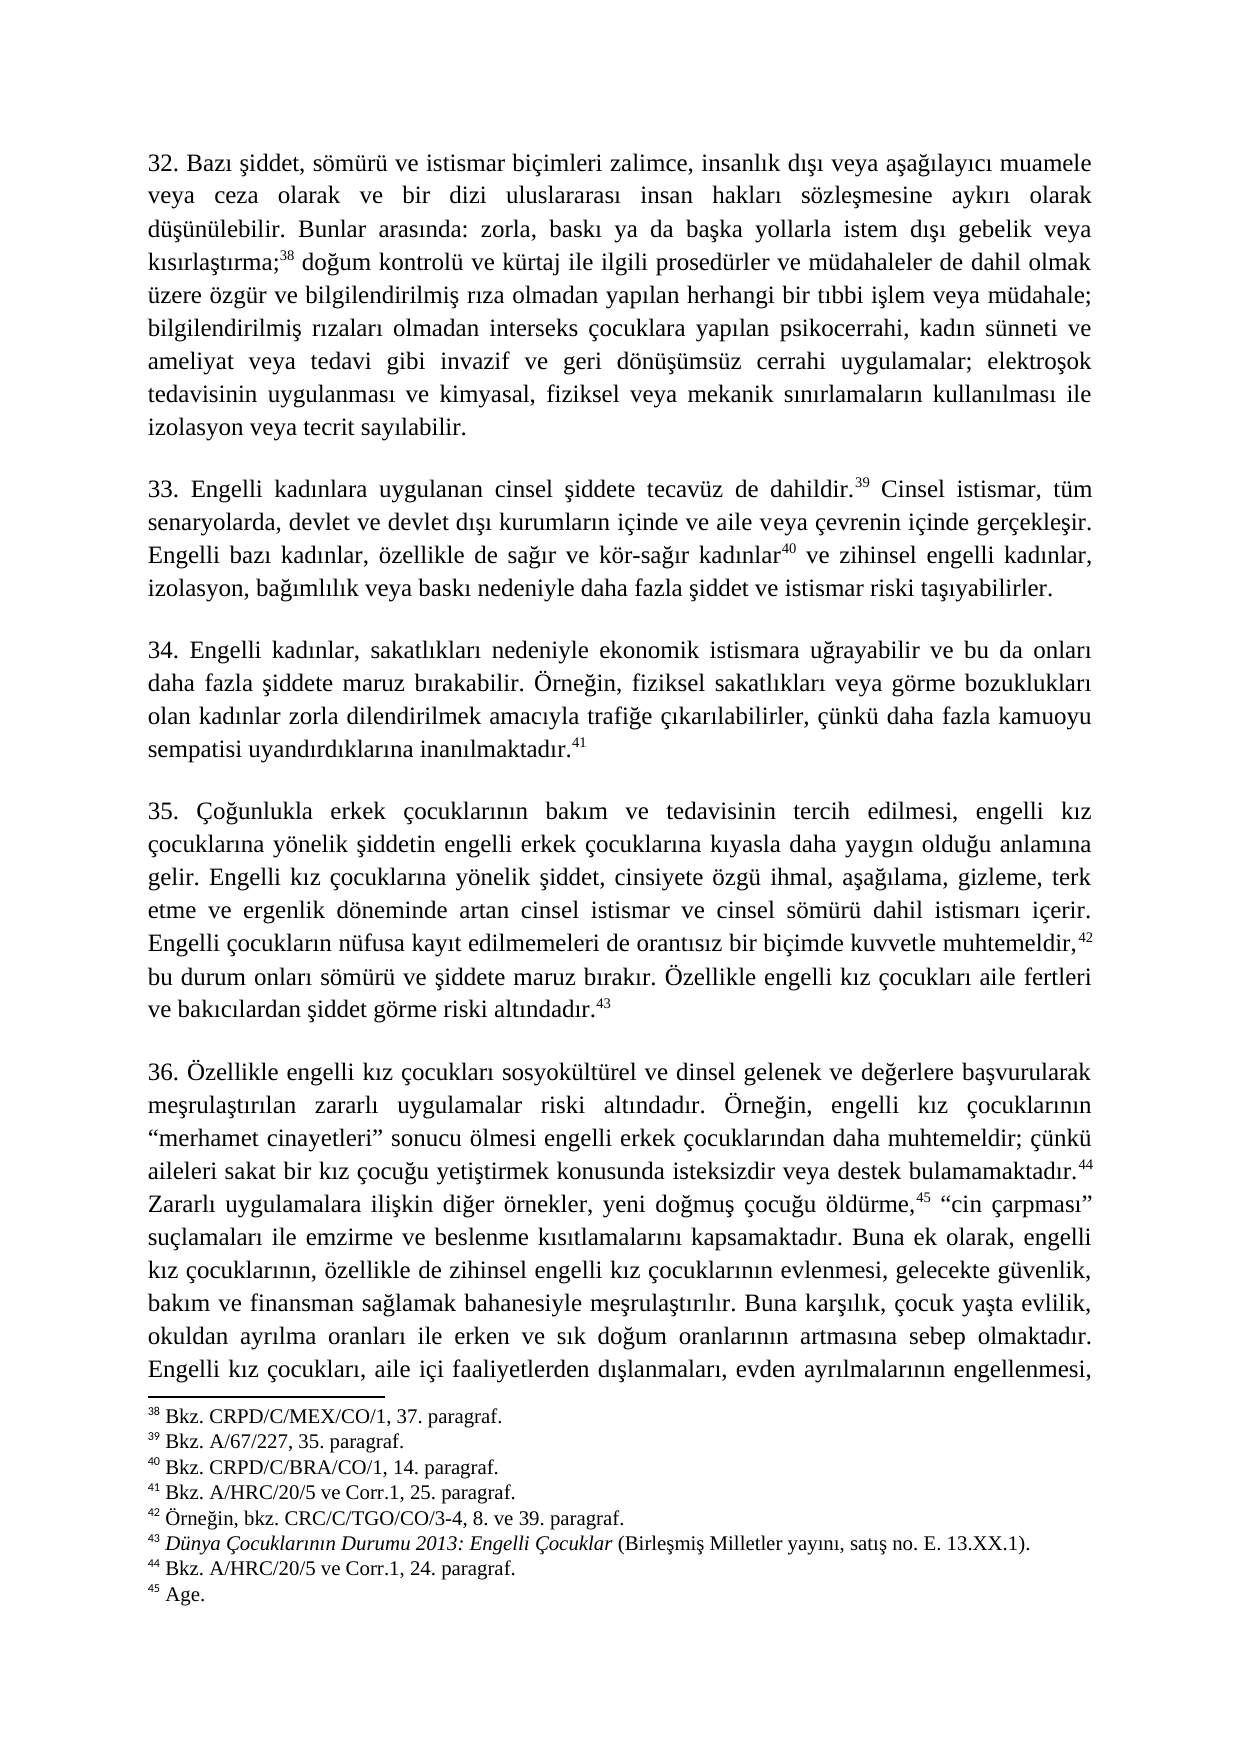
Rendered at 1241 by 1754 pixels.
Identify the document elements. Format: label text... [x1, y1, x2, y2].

text 33. Engelli kadınlara uygulanan cinsel şiddete tecavüz de dahildir. Cinsel istismar, tüm senaryolarda, devlet ve devlet dışı kurumların içinde ve aile veya çevrenin içinde gerçekleşir. Engelli bazı kadınlar, özellikle de sağır ve kör-sağır kadınlar ve zihinsel engelli kadınlar, izolasyon, bağımlılık veya baskı nedeniyle daha fazla şiddet ve istismar riski taşıyabilirler. [148, 474, 1093, 602]
text 35. Çoğunlukla erkek çocuklarının bakım ve tedavisinin tercih edilmesi, engelli kız çocuklarına yönelik şiddetin engelli erkek çocuklarına kıyasla daha yaygın olduğu anlamına gelir. Engelli kız çocuklarına yönelik şiddet, cinsiyete özgü ihmal, aşağılama, gizleme, terk etme ve ergenlik döneminde artan cinsel istismar ve cinsel sömürü dahil istismarı içerir. Engelli çocukların nüfusa kayıt edilmemeleri de orantısız bir biçimde kuvvetle muhtemeldir, bu durum onları sömürü ve şiddete maruz bırakır. Özellikle engelli kız çocukları aile fertleri ve bakıcılardan şiddet görme riski altındadır. [148, 796, 1093, 1023]
text 32. Bazı şiddet, sömürü ve istismar biçimleri zalimce, insanlık dışı veya aşağılayıcı muamele veya ceza olarak ve bir dizi uluslararası insan hakları sözleşmesine aykırı olarak düşünülebilir. Bunlar arasında: zorla, baskı ya da başka yollarla istem dışı gebelik veya kısırlaştırma; doğum kontrolü ve kürtaj ile ilgili prosedürler ve müdahaleler de dahil olmak üzere özgür ve bilgilendirilmiş rıza olmadan yapılan herhangi bir tıbbi işlem veya müdahale; bilgilendirilmiş rızaları olmadan interseks çocuklara yapılan psikocerrahi, kadın sünneti ve ameliyat veya tedavi gibi invazif ve geri dönüşümsüz cerrahi uygulamalar; elektroşok tedavisinin uygulanması ve kimyasal, fiziksel veya mekanik sınırlamaların kullanılması ile izolasyon veya tecrit sayılabilir. [148, 148, 1093, 441]
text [148, 1057, 1093, 1383]
text 34. Engelli kadınlar, sakatlıkları nedeniyle ekonomik istismara uğrayabilir ve bu da onları daha fazla şiddete maruz bırakabilir. Örneğin, fiziksel sakatlıkları veya görme bozuklukları olan kadınlar zorla dilendirilmek amacıyla trafiğe çıkarılabilirler, çünkü daha fazla kamuoyu sempatisi uyandırdıklarına inanılmaktadır. [148, 635, 1093, 763]
